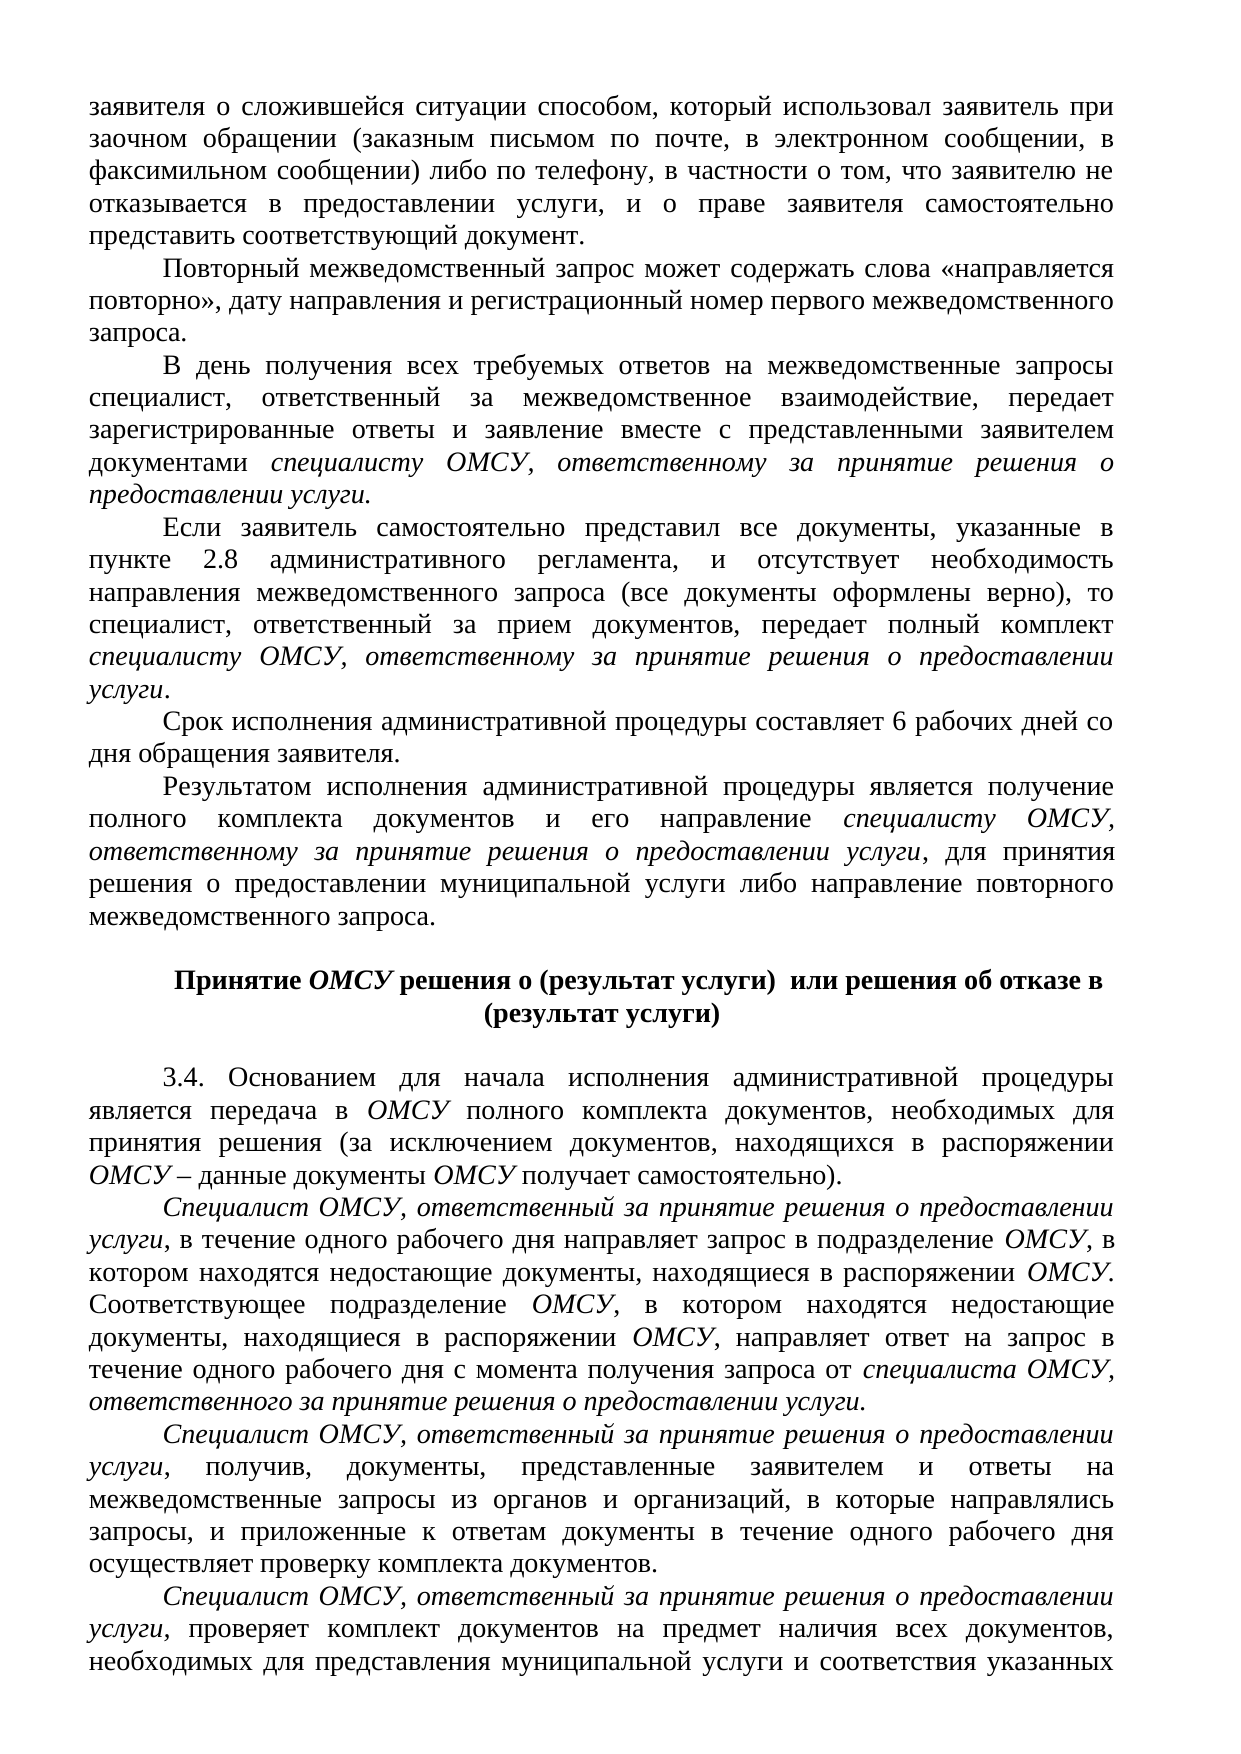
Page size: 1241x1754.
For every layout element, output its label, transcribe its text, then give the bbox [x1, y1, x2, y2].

text В день получения всех требуемых ответов на межведомственные запросы специалист, ответственный за межведомственное взаимодействие, передает зарегистрированные ответы и заявление вместе с представленными заявителем документами специалисту ОМСУ, ответственному за принятие решения о предоставлении услуги. [89, 348, 1115, 510]
text Повторный межведомственный запрос может содержать слова «направляется повторно», дату направления и регистрационный номер первого межведомственного запроса. [89, 251, 1115, 348]
text Срок исполнения административной процедуры составляет 6 рабочих дней со дня обращения заявителя. [89, 704, 1115, 769]
text Специалист ОМСУ, ответственный за принятие решения о предоставлении услуги, в течение одного рабочего дня направляет запрос в подразделение ОМСУ, в котором находятся недостающие документы, находящиеся в распоряжении ОМСУ. Соответствующее подразделение ОМСУ, в котором находятся недостающие документы, находящиеся в распоряжении ОМСУ, направляет ответ на запрос в течение одного рабочего дня с момента получения запроса от специалиста ОМСУ, ответственного за принятие решения о предоставлении услуги. [89, 1190, 1115, 1417]
text Результатом исполнения административной процедуры является получение полного комплекта документов и его направление специалисту ОМСУ, ответственному за принятие решения о предоставлении услуги, для принятия решения о предоставлении муниципальной услуги либо направление повторного межведомственного запроса. [89, 769, 1115, 931]
text Принятие ОМСУ решения о (результат услуги) или решения об отказе в (результат услуги) [89, 963, 1115, 1028]
text Специалист ОМСУ, ответственный за принятие решения о предоставлении услуги, получив, документы, представленные заявителем и ответы на межведомственные запросы из органов и организаций, в которые направлялись запросы, и приложенные к ответам документы в течение одного рабочего дня осуществляет проверку комплекта документов. [89, 1417, 1115, 1579]
text Если заявитель самостоятельно представил все документы, указанные в пункте 2.8 административного регламента, и отсутствует необходимость направления межведомственного запроса (все документы оформлены верно), то специалист, ответственный за прием документов, передает полный комплект специалисту ОМСУ, ответственному за принятие решения о предоставлении услуги. [89, 510, 1115, 704]
text 3.4. Основанием для начала исполнения административной процедуры является передача в ОМСУ полного комплекта документов, необходимых для принятия решения (за исключением документов, находящихся в распоряжении ОМСУ – данные документы ОМСУ получает самостоятельно). [89, 1061, 1115, 1190]
